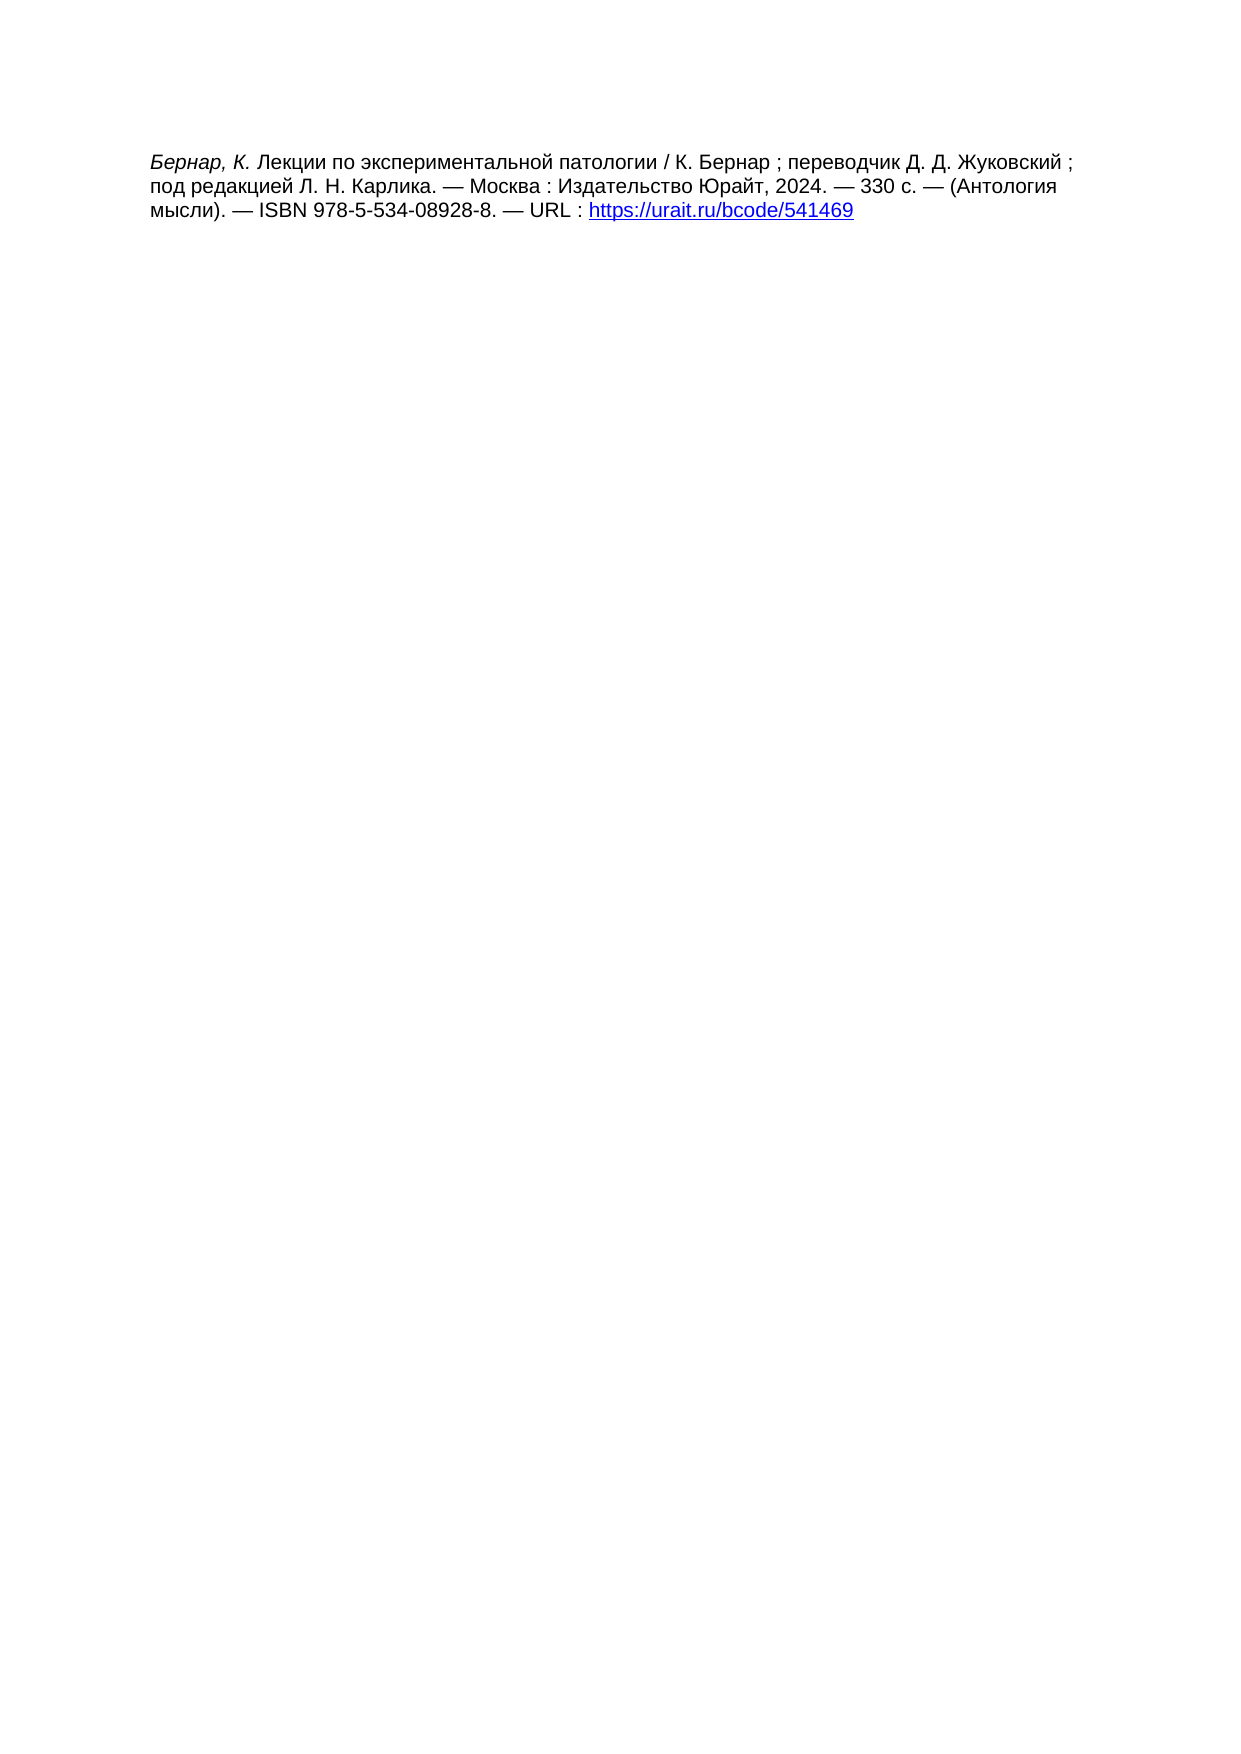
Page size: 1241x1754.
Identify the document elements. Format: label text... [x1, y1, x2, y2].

text Бернар, К. Лекции по экспериментальной патологии / К. Бернар ; переводчик Д. Д. Жуковский ; под редакцией Л. Н. Карлика. — Москва : Издательство Юрайт, 2024. — 330 с. — (Антология мысли). — ISBN 978-5-534-08928-8. — URL : https://urait.ru/bcode/541469 [150, 150, 1090, 222]
